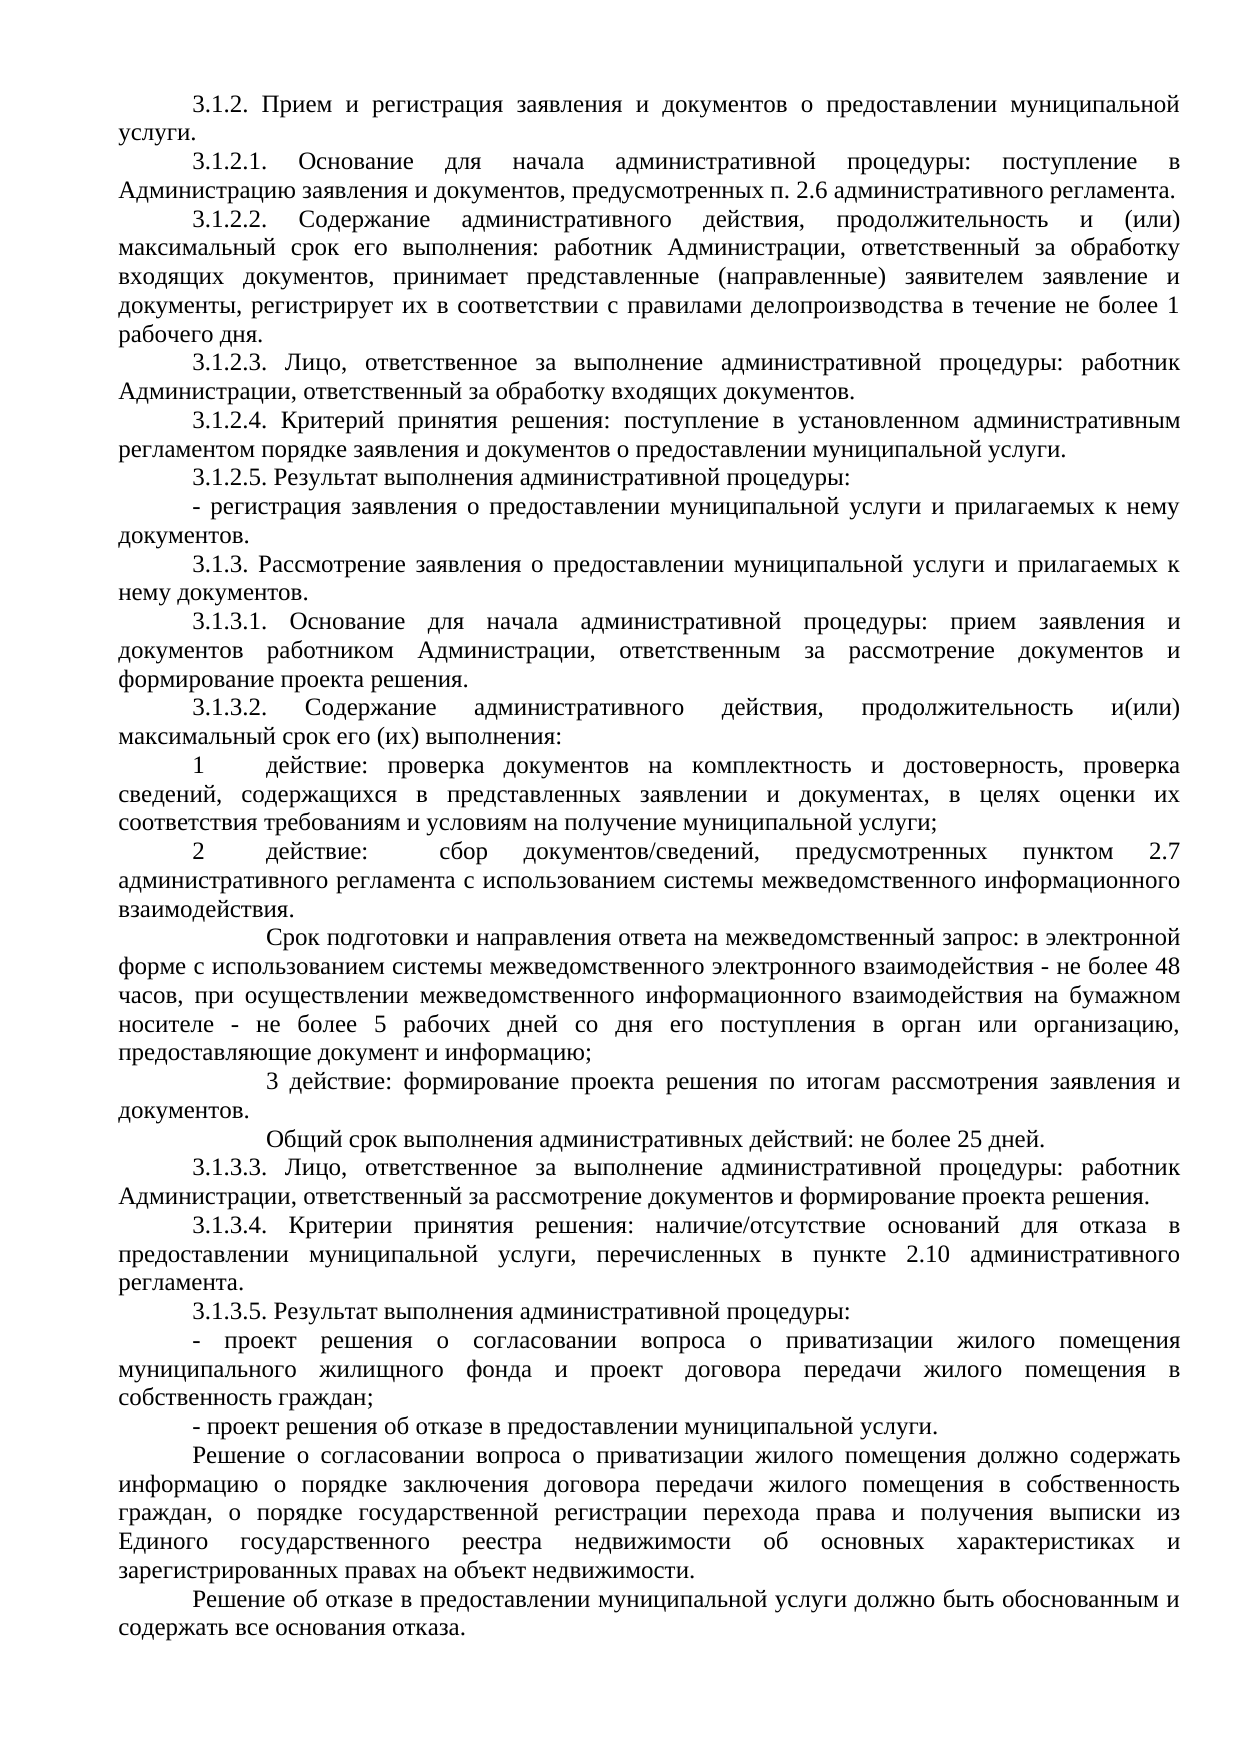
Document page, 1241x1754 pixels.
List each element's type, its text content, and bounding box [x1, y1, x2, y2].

text 3.1.3.5. Результат выполнения административной процедуры: [118, 1296, 1181, 1325]
text - проект решения об отказе в предоставлении муниципальной услуги. [118, 1411, 1181, 1440]
text 3.1.2.1. Основание для начала административной процедуры: поступление в Администрацию заявления и документов, предусмотренных п. 2.6 административного регламента. [118, 146, 1181, 204]
text 3.1.3.3. Лицо, ответственное за выполнение административной процедуры: работник Администрации, ответственный за рассмотрение документов и формирование проекта решения. [118, 1152, 1181, 1210]
text 3.1.2. Прием и регистрация заявления и документов о предоставлении муниципальной услуги. [118, 89, 1181, 146]
text 3.1.3.2. Содержание административного действия, продолжительность и(или) максимальный срок его (их) выполнения: [118, 692, 1181, 750]
text Решение об отказе в предоставлении муниципальной услуги должно быть обоснованным и содержать все основания отказа. [118, 1584, 1181, 1641]
text 3.1.2.5. Результат выполнения административной процедуры: [118, 462, 1181, 491]
text 3.1.2.4. Критерий принятия решения: поступление в установленном административным регламентом порядке заявления и документов о предоставлении муниципальной услуги. [118, 405, 1181, 462]
text 3 действие: формирование проекта решения по итогам рассмотрения заявления и документов. [118, 1066, 1181, 1124]
text - регистрация заявления о предоставлении муниципальной услуги и прилагаемых к нему документов. [118, 491, 1181, 549]
text Решение о согласовании вопроса о приватизации жилого помещения должно содержать информацию о порядке заключения договора передачи жилого помещения в собственность граждан, о порядке государственной регистрации перехода права и получения выписки из Единого государственного реестра недвижимости об основных характеристиках и зарегистрированных правах на объект недвижимости. [118, 1440, 1181, 1584]
text Общий срок выполнения административных действий: не более 25 дней. [118, 1124, 1181, 1152]
list действие: сбор документов/сведений, предусмотренных пунктом 2.7 административного регламента с использованием системы межведомственного информационного взаимодействия. [118, 836, 1181, 922]
text 3.1.2.3. Лицо, ответственное за выполнение административной процедуры: работник Администрации, ответственный за обработку входящих документов. [118, 347, 1181, 405]
text 3.1.3.4. Критерии принятия решения: наличие/отсутствие оснований для отказа в предоставлении муниципальной услуги, перечисленных в пункте 2.10 административного регламента. [118, 1210, 1181, 1296]
text - проект решения о согласовании вопроса о приватизации жилого помещения муниципального жилищного фонда и проект договора передачи жилого помещения в собственность граждан; [118, 1325, 1181, 1411]
text 3.1.2.2. Содержание административного действия, продолжительность и (или) максимальный срок его выполнения: работник Администрации, ответственный за обработку входящих документов, принимает представленные (направленные) заявителем заявление и документы, регистрирует их в соответствии с правилами делопроизводства в течение не более 1 рабочего дня. [118, 204, 1181, 347]
text Срок подготовки и направления ответа на межведомственный запрос: в электронной форме с использованием системы межведомственного электронного взаимодействия - не более 48 часов, при осуществлении межведомственного информационного взаимодействия на бумажном носителе - не более 5 рабочих дней со дня его поступления в орган или организацию, предоставляющие документ и информацию; [118, 922, 1181, 1066]
list действие: проверка документов на комплектность и достоверность, проверка сведений, содержащихся в представленных заявлении и документах, в целях оценки их соответствия требованиям и условиям на получение муниципальной услуги; [118, 750, 1181, 836]
text 3.1.3. Рассмотрение заявления о предоставлении муниципальной услуги и прилагаемых к нему документов. [118, 549, 1181, 606]
text 3.1.3.1. Основание для начала административной процедуры: прием заявления и документов работником Администрации, ответственным за рассмотрение документов и формирование проекта решения. [118, 606, 1181, 692]
